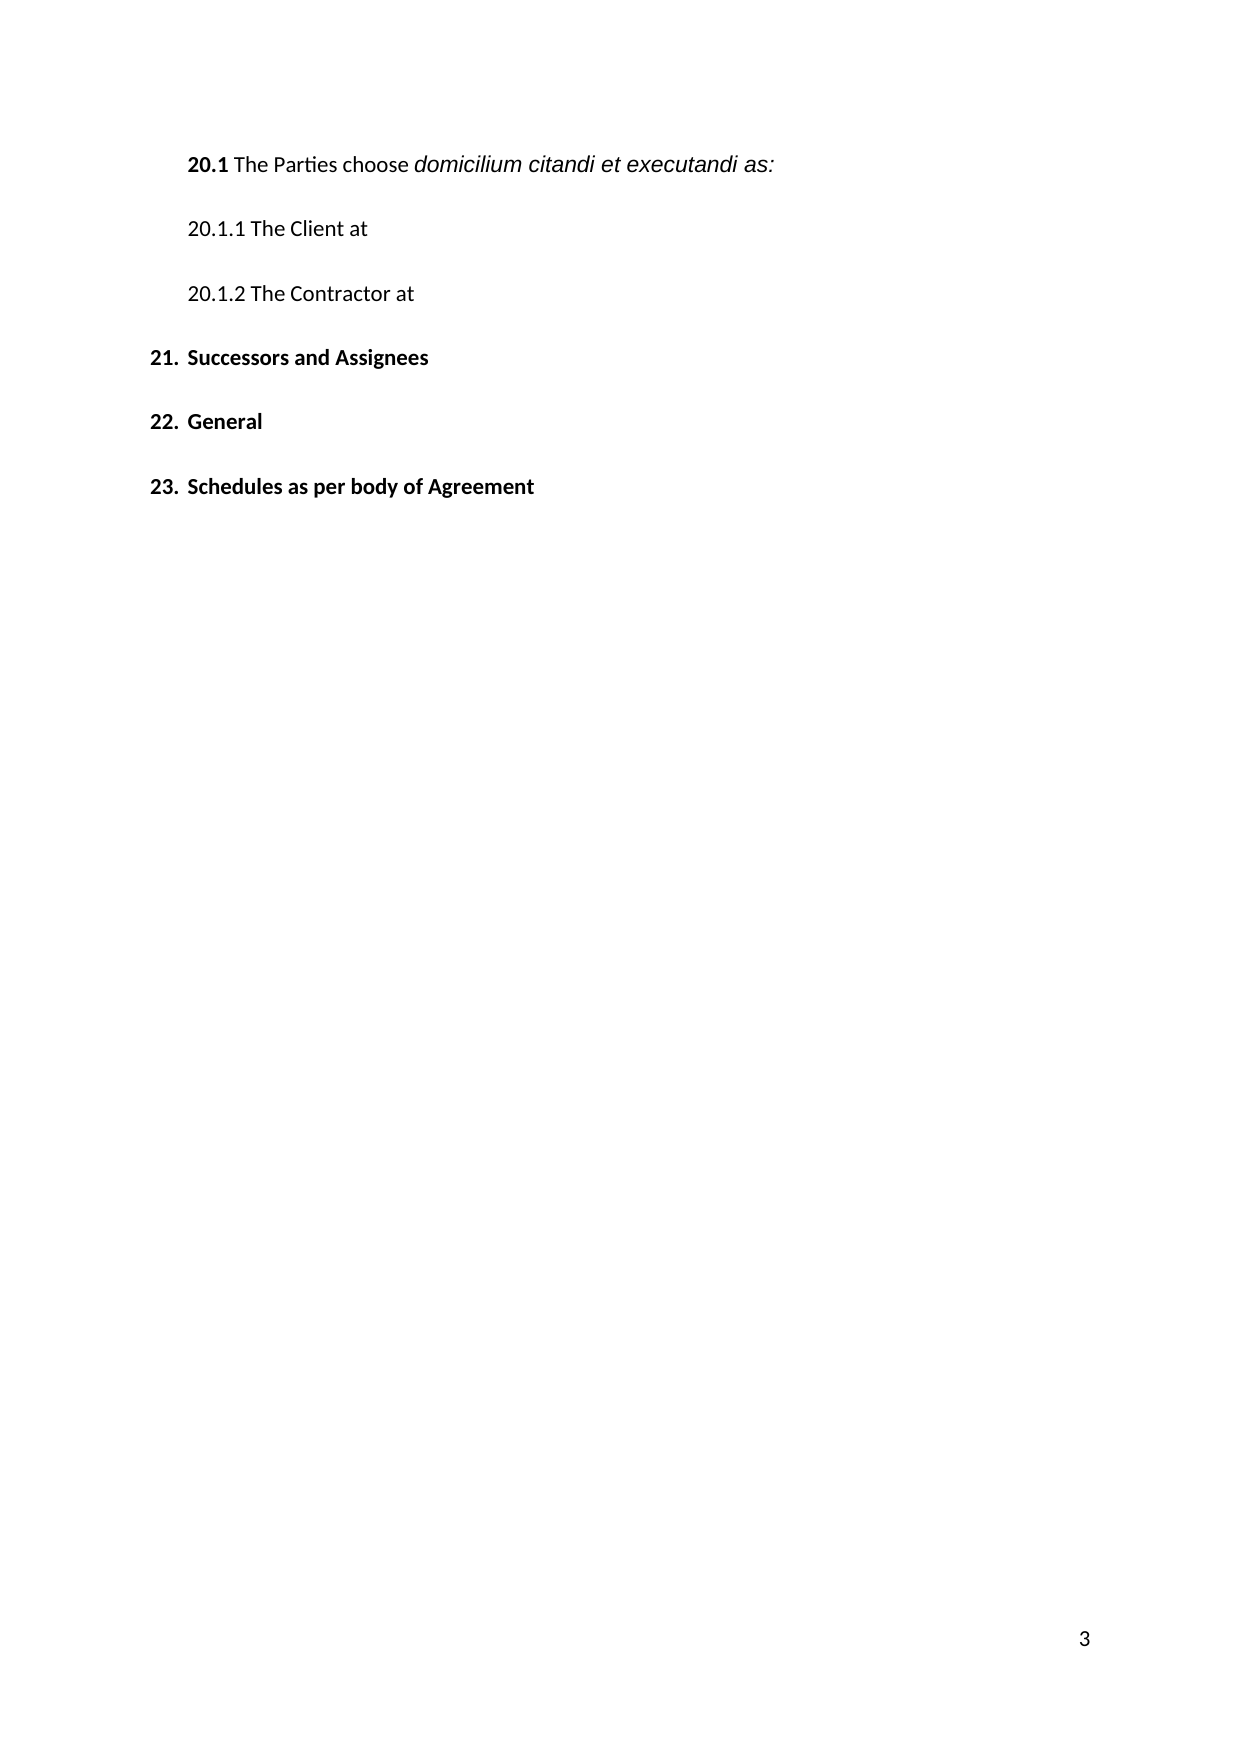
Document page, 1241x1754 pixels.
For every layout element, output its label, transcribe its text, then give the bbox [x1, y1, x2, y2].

list 20.1 The Parties choose domicilium citandi et executandi as: [187, 150, 1090, 178]
list 20.1.1 The Client at [187, 214, 1090, 242]
list General [150, 407, 1090, 436]
list 20.1.2 The Contractor at [187, 279, 1090, 307]
list Successors and Assignees [150, 343, 1090, 371]
list Schedules as per body of Agreement [150, 472, 1090, 500]
